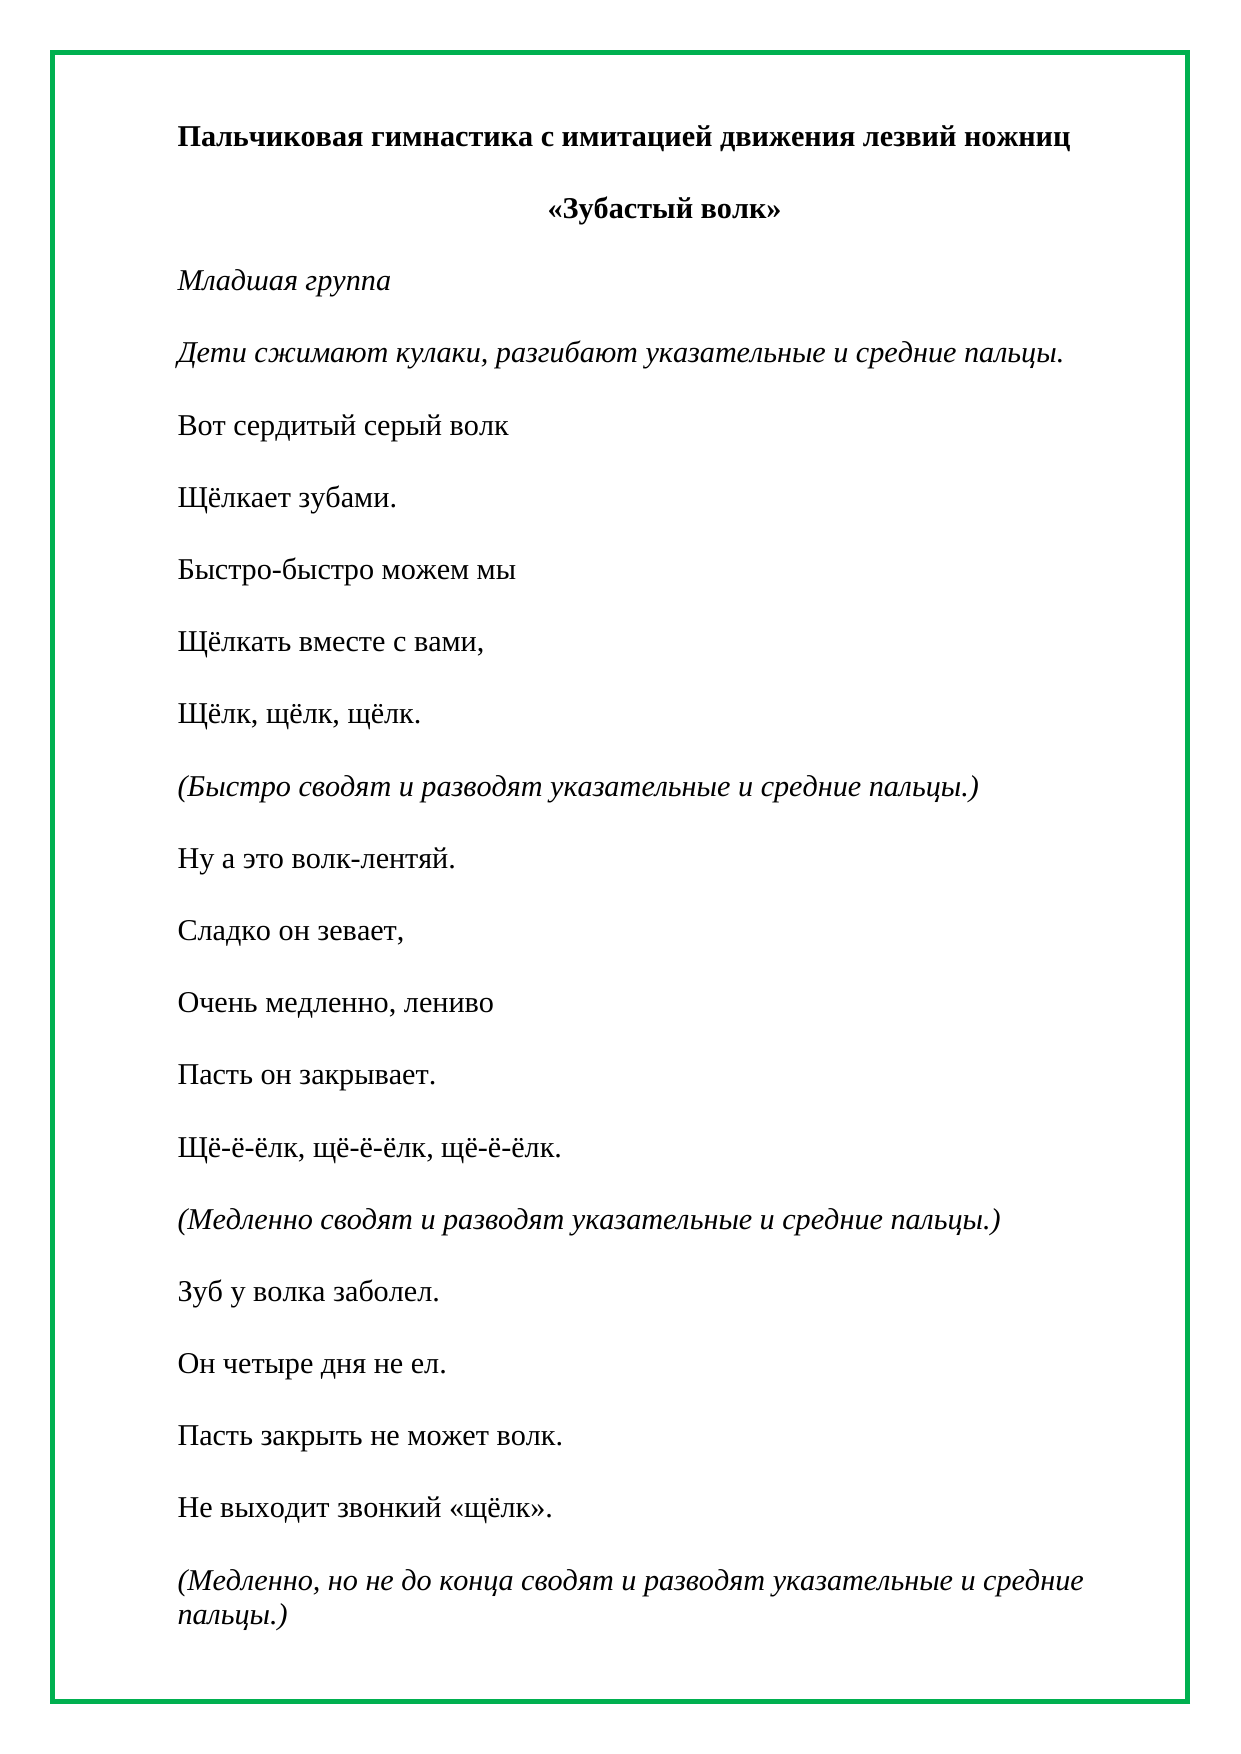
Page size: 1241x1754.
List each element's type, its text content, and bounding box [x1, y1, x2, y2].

text Не выходит звонкий «щёлк». [177, 1490, 1152, 1524]
text (Медленно, но не до конца сводят и разводят указательные и средние пальцы.) [177, 1562, 1152, 1631]
text Щёлкать вместе с вами, [177, 623, 1152, 658]
text Быстро-быстро можем мы [177, 551, 1152, 586]
text Зуб у волка заболел. [177, 1273, 1152, 1308]
text (Медленно сводят и разводят указательные и средние пальцы.) [177, 1201, 1152, 1236]
text Он четыре дня не ел. [177, 1345, 1152, 1380]
text Пасть закрыть не может волк. [177, 1417, 1152, 1452]
text Вот сердитый серый волк [177, 407, 1152, 442]
text (Быстро сводят и разводят указательные и средние пальцы.) [177, 768, 1152, 802]
text Щё-ё-ёлк, щё-ё-ёлк, щё-ё-ёлк. [177, 1129, 1152, 1163]
text Щёлкает зубами. [177, 479, 1152, 514]
text Щёлк, щёлк, щёлк. [177, 696, 1152, 730]
text Ну а это волк-лентяй. [177, 840, 1152, 875]
text «Зубастый волк» [177, 190, 1152, 225]
text Пальчиковая гимнастика с имитацией движения лезвий ножниц [177, 118, 1152, 153]
text Очень медленно, лениво [177, 984, 1152, 1019]
text Дети сжимают кулаки, разгибают указательные и средние пальцы. [177, 335, 1152, 369]
text Младшая группа [177, 262, 1152, 297]
text Сладко он зевает, [177, 912, 1152, 947]
text Пасть он закрывает. [177, 1057, 1152, 1091]
